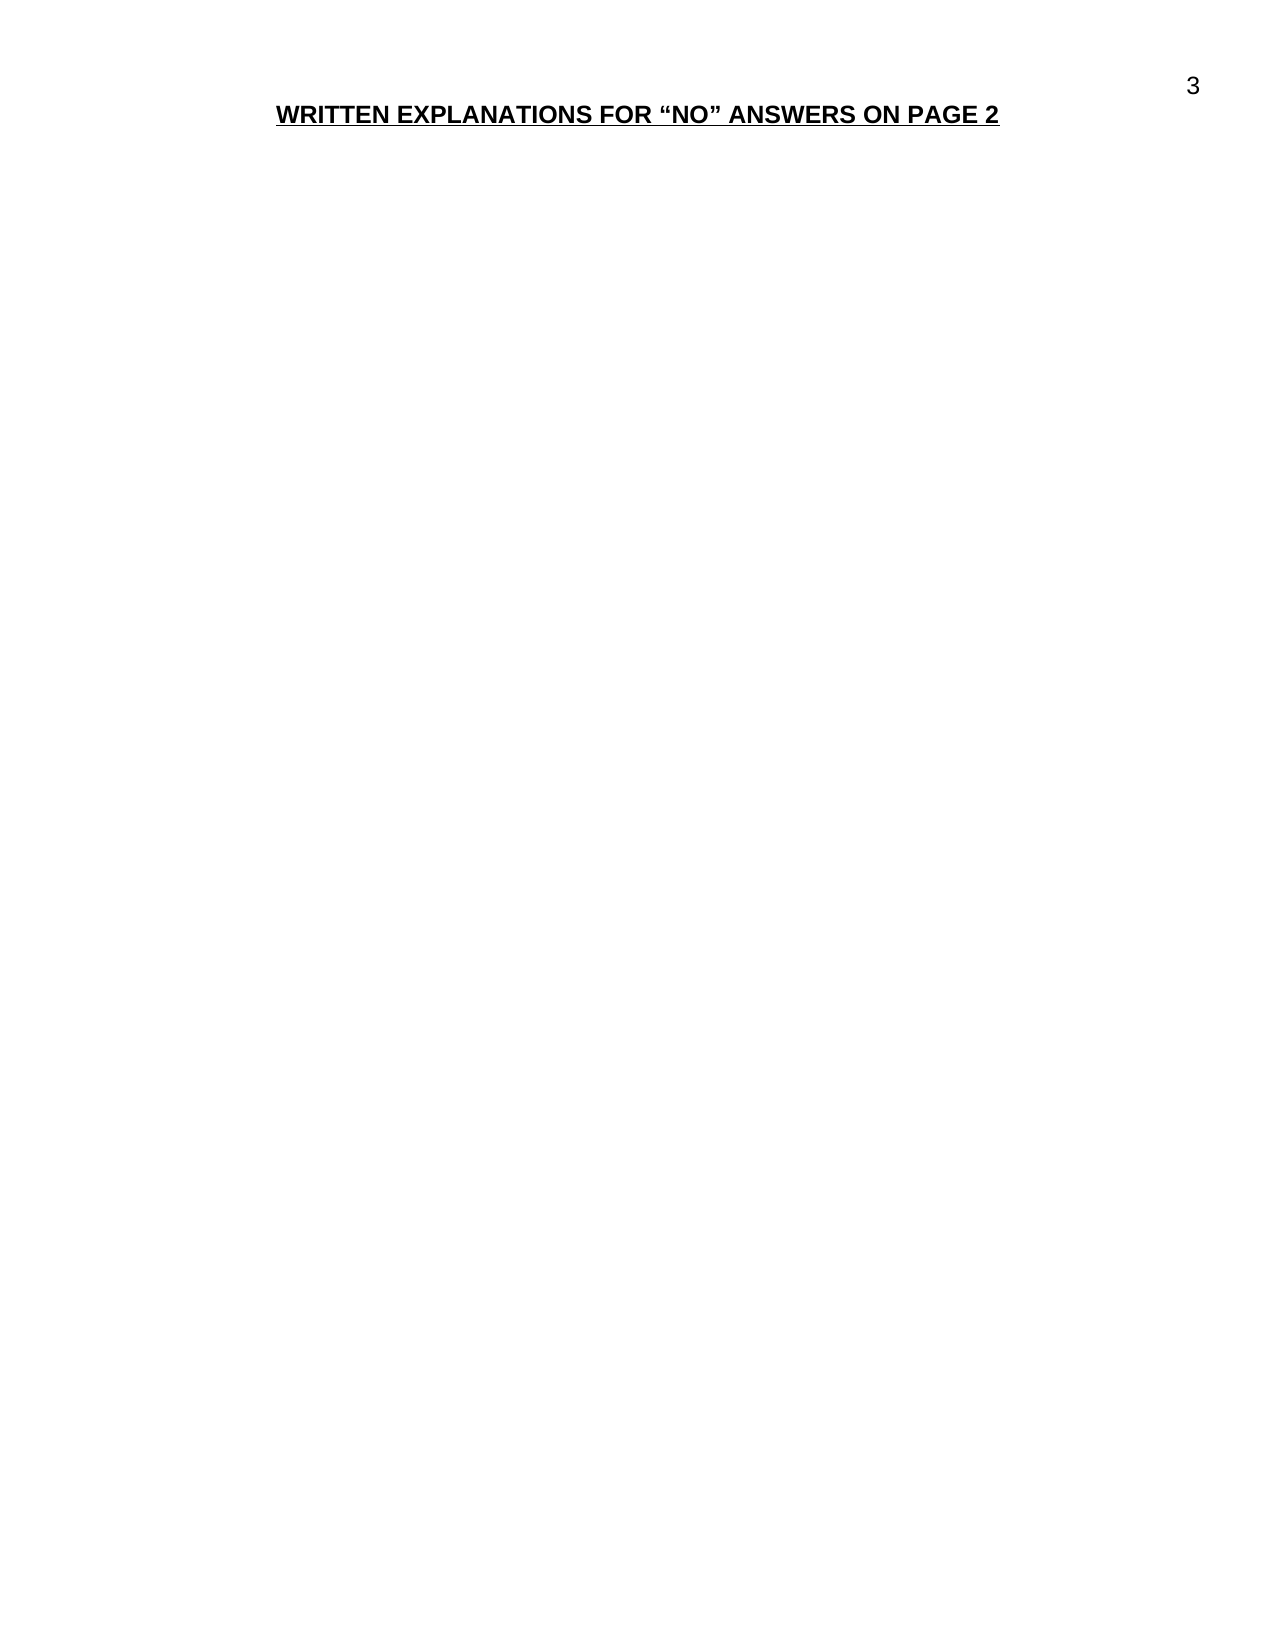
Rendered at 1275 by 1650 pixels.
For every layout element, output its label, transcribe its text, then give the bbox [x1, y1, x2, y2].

text 3 [75, 71, 1200, 100]
text WRITTEN EXPLANATIONS FOR “NO” ANSWERS ON PAGE 2 [75, 100, 1200, 129]
